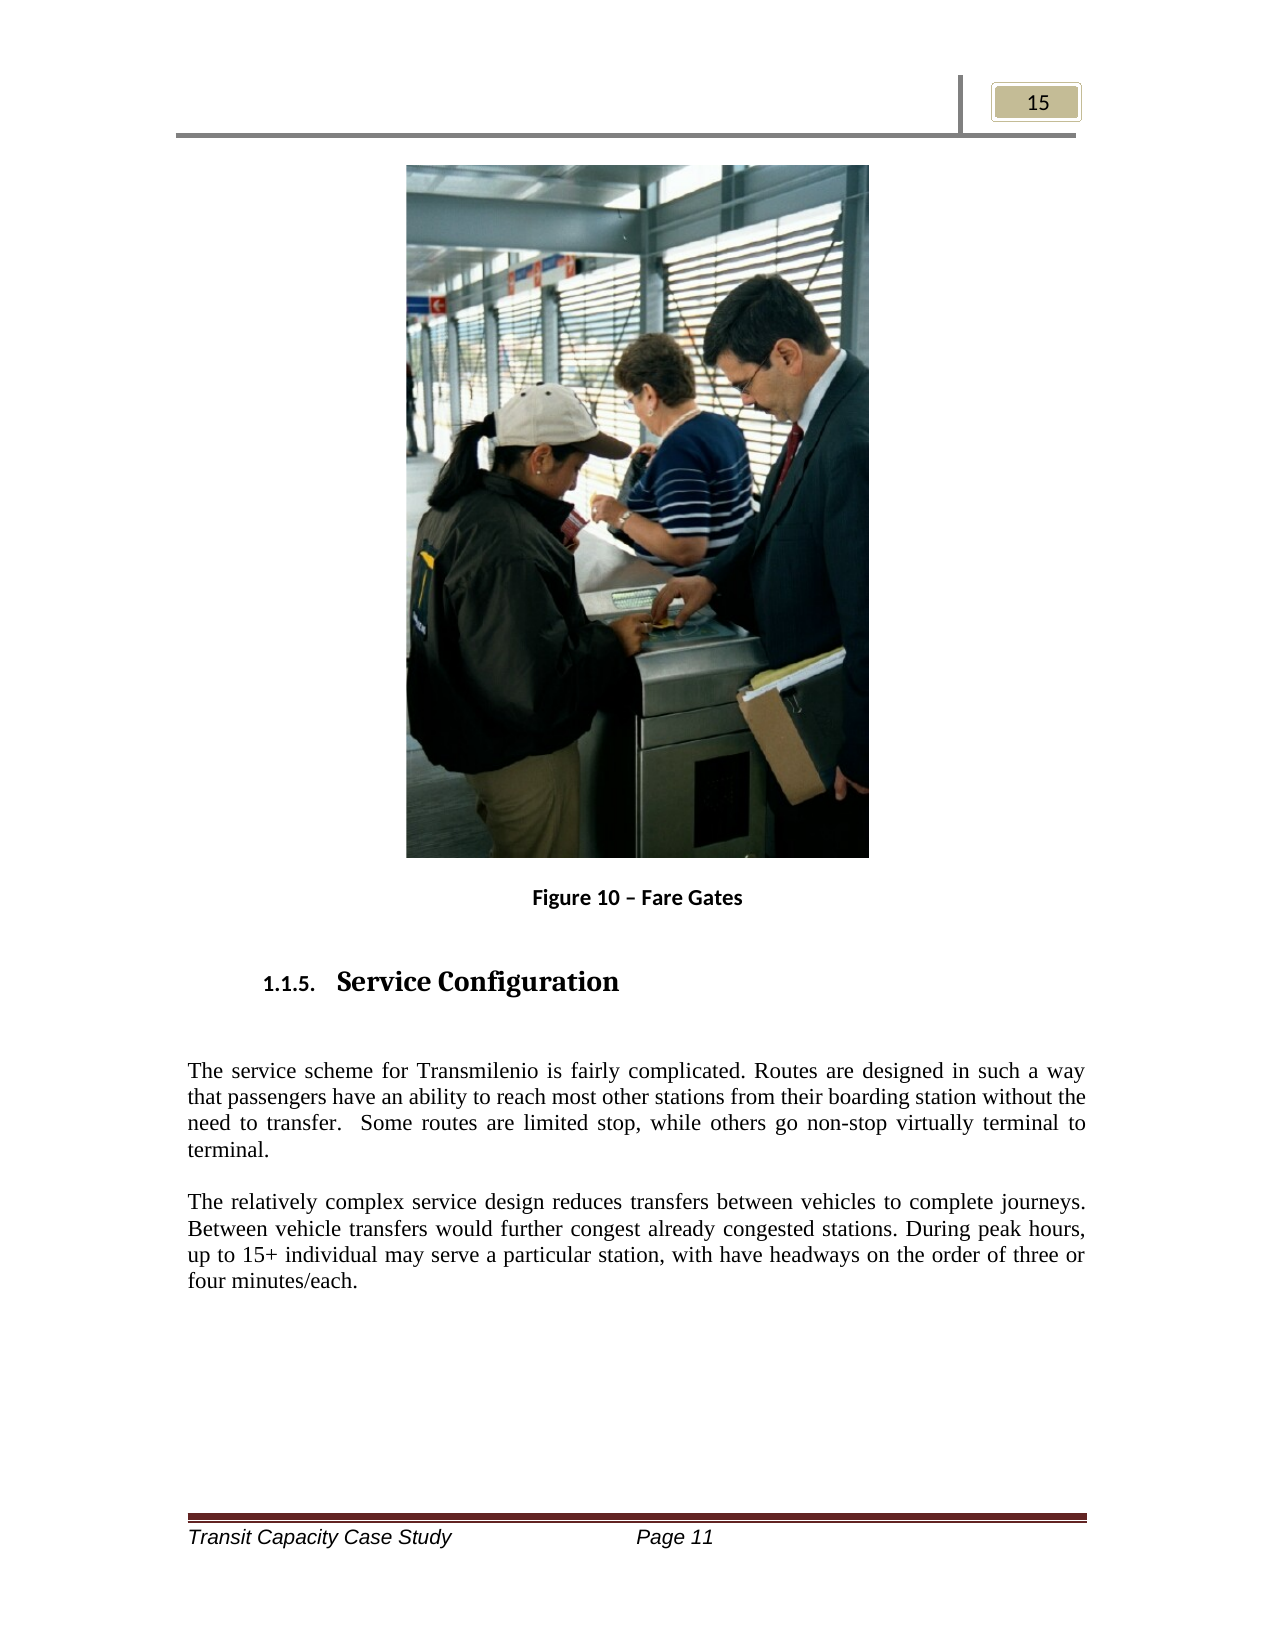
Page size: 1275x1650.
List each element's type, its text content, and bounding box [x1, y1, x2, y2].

text The relatively complex service design reduces transfers between vehicles to complete journeys. Between vehicle transfers would further congest already congested stations. During peak hours, up to 15+ individual may serve a particular station, with have headways on the order of three or four minutes/each. [187, 1188, 1087, 1294]
text Figure 10 – Fare Gates [187, 883, 1087, 911]
text The service scheme for Transmilenio is fairly complicated. Routes are designed in such a way that passengers have an ability to reach most other stations from their boarding station without the need to transfer. Some routes are limited stop, while others go non-stop virtually terminal to terminal. [187, 1057, 1087, 1162]
subtitle Service Configuration [262, 965, 1087, 999]
picture [406, 165, 869, 858]
